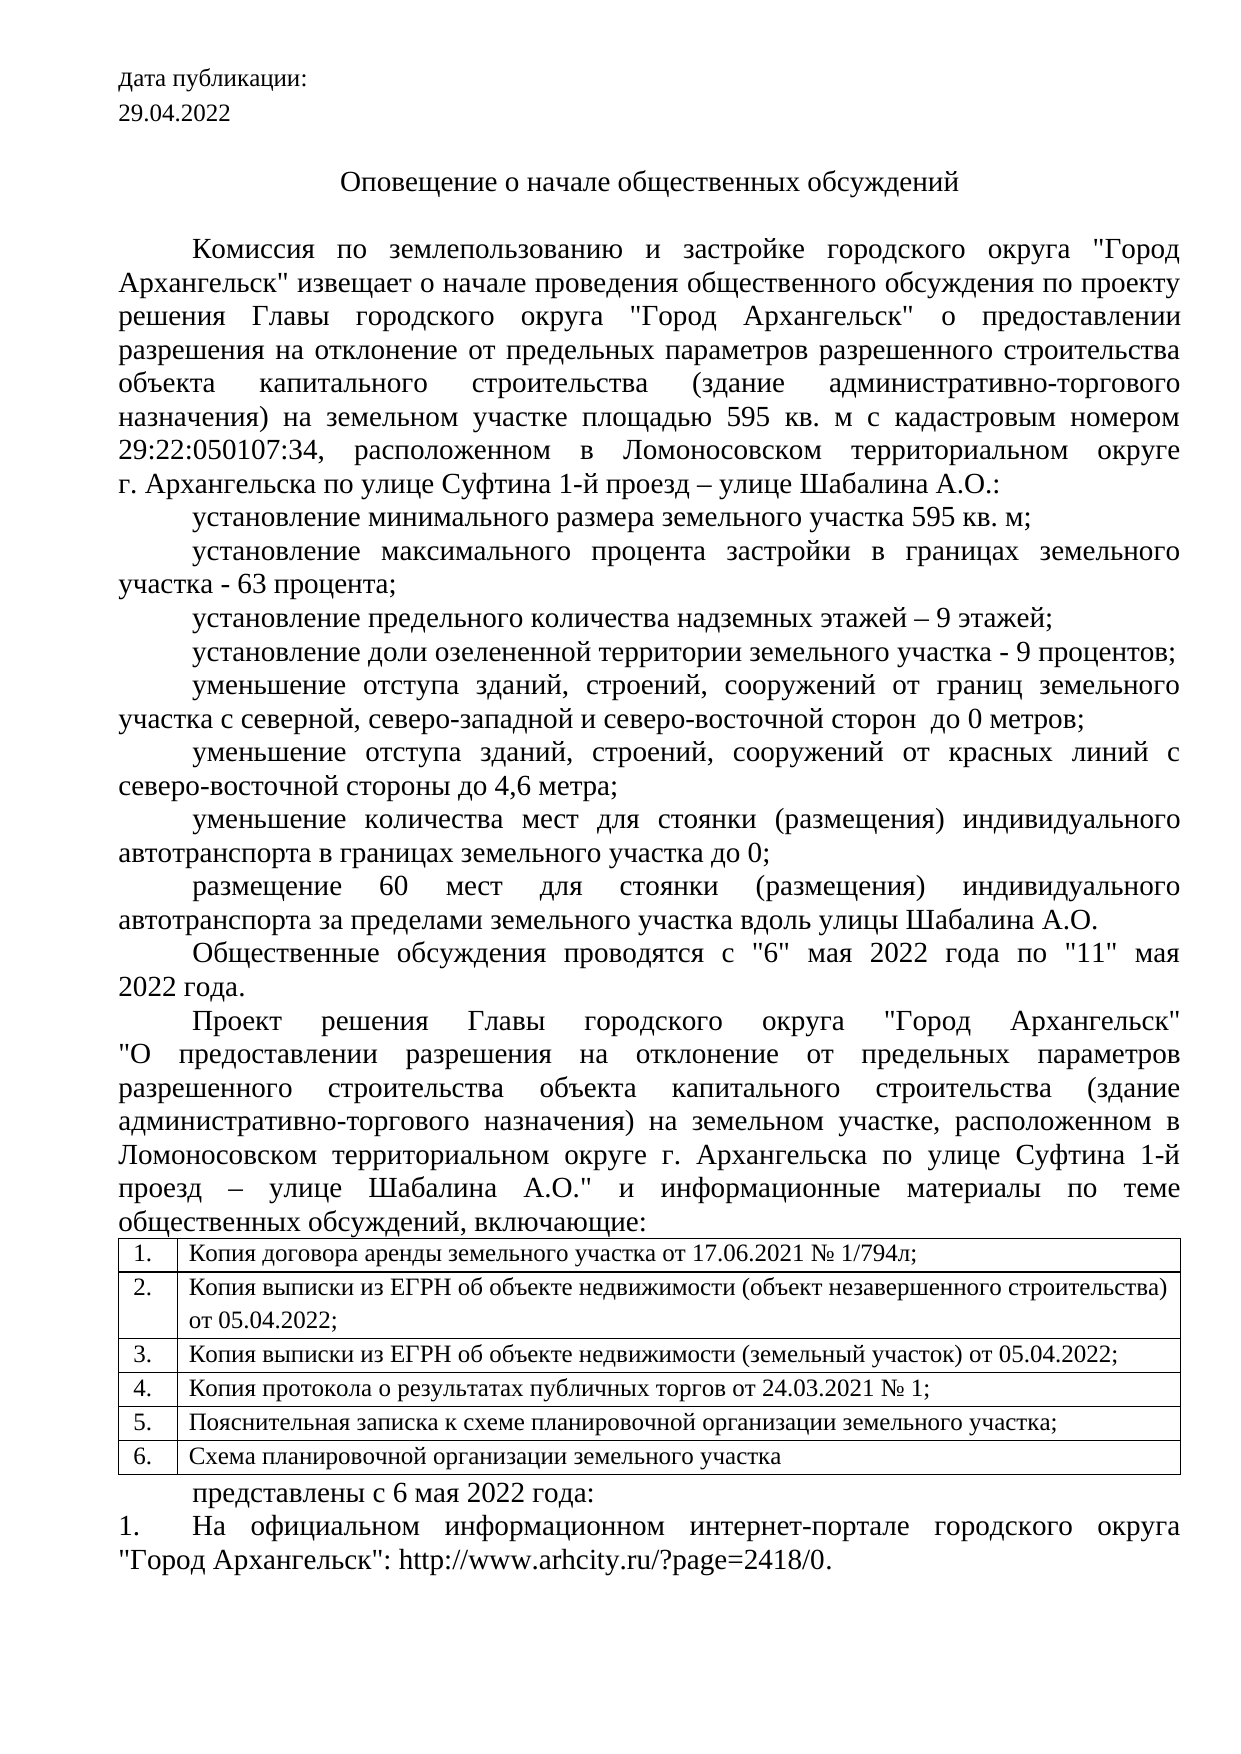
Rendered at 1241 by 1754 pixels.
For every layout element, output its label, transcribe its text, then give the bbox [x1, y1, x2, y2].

subtitle уменьшение отступа зданий, строений, сооружений от границ земельного участка с северной, северо-западной и северо-восточной сторон до 0 метров; [118, 667, 1181, 734]
table_header 1. [119, 1239, 177, 1271]
table_cell Схема планировочной организации земельного участка [178, 1441, 1180, 1474]
text Проект решения Главы городского округа "Город Архангельск" "О предоставлении разрешения на отклонение от предельных параметров разрешенного строительства объекта капитального строительства (здание административно-торгового назначения) на земельном участке, расположенном в Ломоносовском территориальном округе г. Архангельска по улице Суфтина 1-й проезд – улице Шабалина А.О." и информационные материалы по теме общественных обсуждений, включающие: [118, 1003, 1181, 1237]
table_cell Пояснительная записка к схеме планировочной организации земельного участка; [178, 1407, 1180, 1440]
text уменьшение количества мест для стоянки (размещения) индивидуального автотранспорта в границах земельного участка до 0; [118, 801, 1181, 868]
text уменьшение отступа зданий, строений, сооружений от красных линий с северо-восточной стороны до 4,6 метра; [118, 734, 1181, 801]
table_cell Копия выписки из ЕГРН об объекте недвижимости (объект незавершенного строительства) от 05.04.2022; [178, 1273, 1180, 1338]
text Оповещение о начале общественных обсуждений [118, 164, 1181, 198]
table_header Копия договора аренды земельного участка от 17.06.2021 № 1/794л; [178, 1239, 1180, 1271]
text 29.04.2022 [118, 98, 1181, 126]
table_cell Копия выписки из ЕГРН об объекте недвижимости (земельный участок) от 05.04.2022; [178, 1339, 1180, 1372]
text дата публикации: [118, 59, 1181, 93]
text Общественные обсуждения проводятся с "6" мая 2022 года по "11" мая 2022 года. [118, 936, 1181, 1003]
text представлены с 6 мая 2022 года: [118, 1475, 1181, 1508]
text 1. На официальном информационном интернет-портале городского округа "Город Архангельск": http://www.arhcity.ru/?page=2418/0. [118, 1508, 1181, 1575]
table_cell 2. [119, 1273, 177, 1338]
text установление максимального процента застройки в границах земельного участка - 63 процента; [118, 533, 1181, 600]
table_cell 4. [119, 1373, 177, 1406]
text установление минимального размера земельного участка 595 кв. м; [118, 499, 1181, 533]
table_cell Копия протокола о результатах публичных торгов от 24.03.2021 № 1; [178, 1373, 1180, 1406]
table_cell 6. [119, 1441, 177, 1474]
text установление предельного количества надземных этажей – 9 этажей; [118, 600, 1181, 634]
text Комиссия по землепользованию и застройке городского округа "Город Архангельск" извещает о начале проведения общественного обсуждения по проекту решения Главы городского округа "Город Архангельск" о предоставлении разрешения на отклонение от предельных параметров разрешенного строительства объекта капитального строительства (здание административно-торгового назначения) на земельном участке площадью 595 кв. м с кадастровым номером 29:22:050107:34, расположенном в Ломоносовском территориальном округе г. Архангельска по улице Суфтина 1-й проезд – улице Шабалина А.О.: [118, 231, 1181, 499]
table_cell 3. [119, 1339, 177, 1372]
table_cell 5. [119, 1407, 177, 1440]
text размещение 60 мест для стоянки (размещения) индивидуального автотранспорта за пределами земельного участка вдоль улицы Шабалина А.О. [118, 868, 1181, 936]
text установление доли озелененной территории земельного участка - 9 процентов; [118, 634, 1181, 667]
